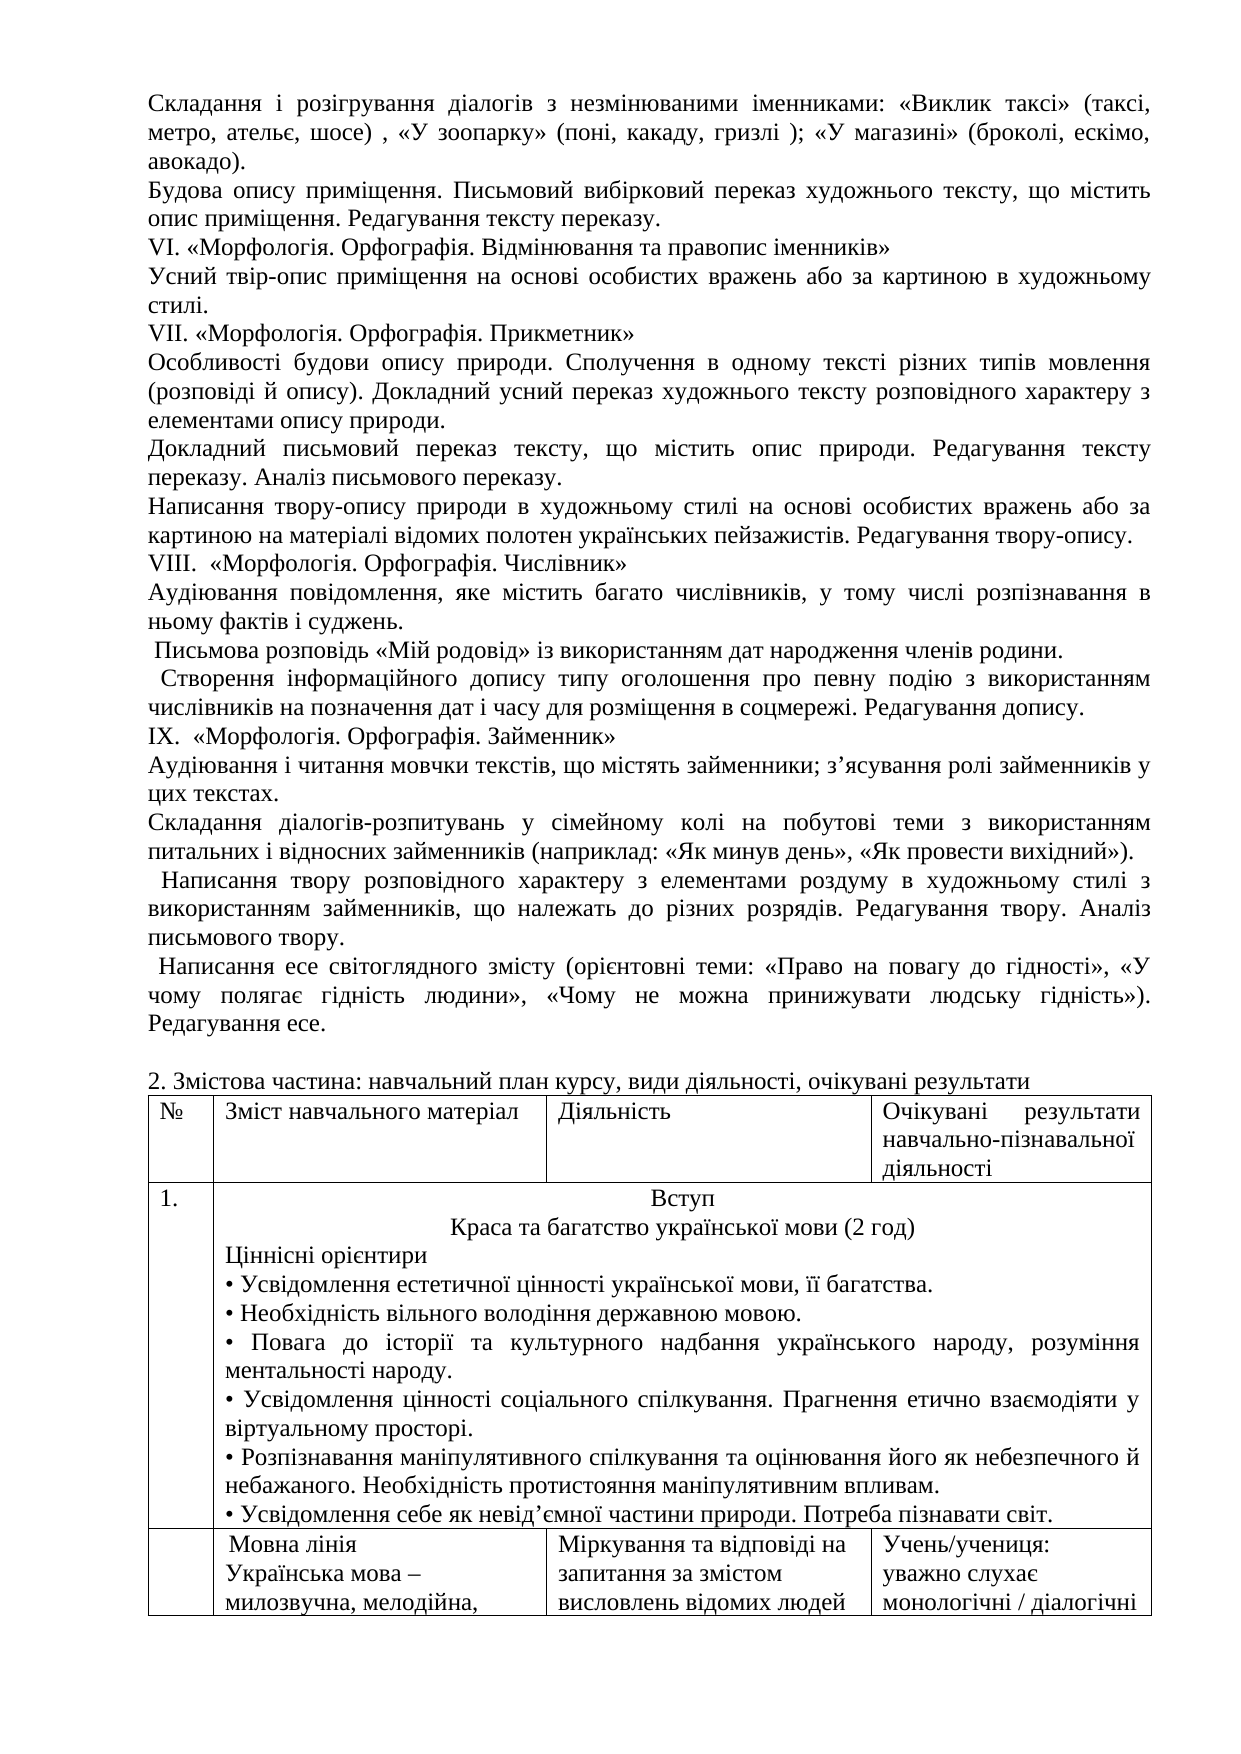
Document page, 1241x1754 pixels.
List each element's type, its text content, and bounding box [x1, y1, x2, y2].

text Аудіювання і читання мовчки текстів, що містять займенники; з’ясування ролі займенників у цих текстах. [148, 750, 1152, 807]
text Складання діалогів-розпитувань у сімейному колі на побутові теми з використанням питальних і відносних займенників (наприклад: «Як минув день», «Як провести вихідний»). [148, 807, 1152, 865]
text Аудіювання повідомлення, яке містить багато числівників, у тому числі розпізнавання в ньому фактів і суджень. [148, 577, 1152, 635]
table_header Діяльність [547, 1096, 871, 1182]
table_header № [149, 1096, 213, 1182]
table_cell Вступ Краса та багатство української мови (2 год) Ціннісні орієнтири • Усвідомлення естетичної цінності української мови, її багатства. • Необхідність вільного володіння державною мовою. • Повага до історії та культурного надбання українського народу, розуміння ментальності народу. • Усвідомлення цінності соціального спілкування. Прагнення етично взаємодіяти у віртуальному просторі. • Розпізнавання маніпулятивного спілкування та оцінювання його як небезпечного й небажаного. Необхідність протистояння маніпулятивним впливам. • Усвідомлення себе як невід’ємної частини природи. Потреба пізнавати світ. [214, 1183, 1151, 1528]
text VІ. «Морфологія. Орфографія. Відмінювання та правопис іменників» [148, 232, 1152, 261]
text Написання твору-опису природи в художньому стилі на основі особистих вражень або за картиною на матеріалі відомих полотен українських пейзажистів. Редагування твору-опису. [148, 491, 1152, 548]
table_header Зміст навчального матеріал [214, 1096, 546, 1182]
table_header Очікувані результати навчально-пізнавальної діяльності [872, 1096, 1151, 1182]
text 2. Змістова частина: навчальний план курсу, види діяльності, очікувані результати [148, 1066, 1152, 1095]
text VІІІ. «Морфологія. Орфографія. Числівник» [148, 548, 1152, 577]
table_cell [872, 1529, 1151, 1615]
text Складання і розігрування діалогів з незмінюваними іменниками: «Виклик таксі» (таксі, метро, ательє, шосе) , «У зоопарку» (поні, какаду, гризлі ); «У магазині» (броколі, ескімо, авокадо). [148, 88, 1152, 175]
text Письмова розповідь «Мій родовід» із використанням дат народження членів родини. [148, 635, 1152, 663]
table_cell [547, 1529, 871, 1615]
table_cell [149, 1529, 213, 1615]
text Будова опису приміщення. Письмовий вибірковий переказ художнього тексту, що містить опис приміщення. Редагування тексту переказу. [148, 175, 1152, 232]
text Написання твору розповідного характеру з елементами роздуму в художньому стилі з використанням займенників, що належать до різних розрядів. Редагування твору. Аналіз письмового твору. [148, 865, 1152, 951]
text Усний твір-опис приміщення на основі особистих вражень або за картиною в художньому стилі. [148, 261, 1152, 318]
table_cell 1. [149, 1183, 213, 1528]
text Докладний письмовий переказ тексту, що містить опис природи. Редагування тексту переказу. Аналіз письмового переказу. [148, 433, 1152, 491]
text Особливості будови опису природи. Сполучення в одному тексті різних типів мовлення (розповіді й опису). Докладний усний переказ художнього тексту розповідного характеру з елементами опису природи. [148, 347, 1152, 433]
text Створення інформаційного допису типу оголошення про певну подію з використанням числівників на позначення дат і часу для розміщення в соцмережі. Редагування допису. [148, 663, 1152, 721]
text Написання есе світоглядного змісту (орієнтовні теми: «Право на повагу до гідності», «У чому полягає гідність людини», «Чому не можна принижувати людську гідність»). Редагування есе. [148, 951, 1152, 1037]
text VІІ. «Морфологія. Орфографія. Прикметник» [148, 318, 1152, 347]
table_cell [214, 1529, 546, 1615]
text ІХ. «Морфологія. Орфографія. Займенник» [148, 721, 1152, 750]
